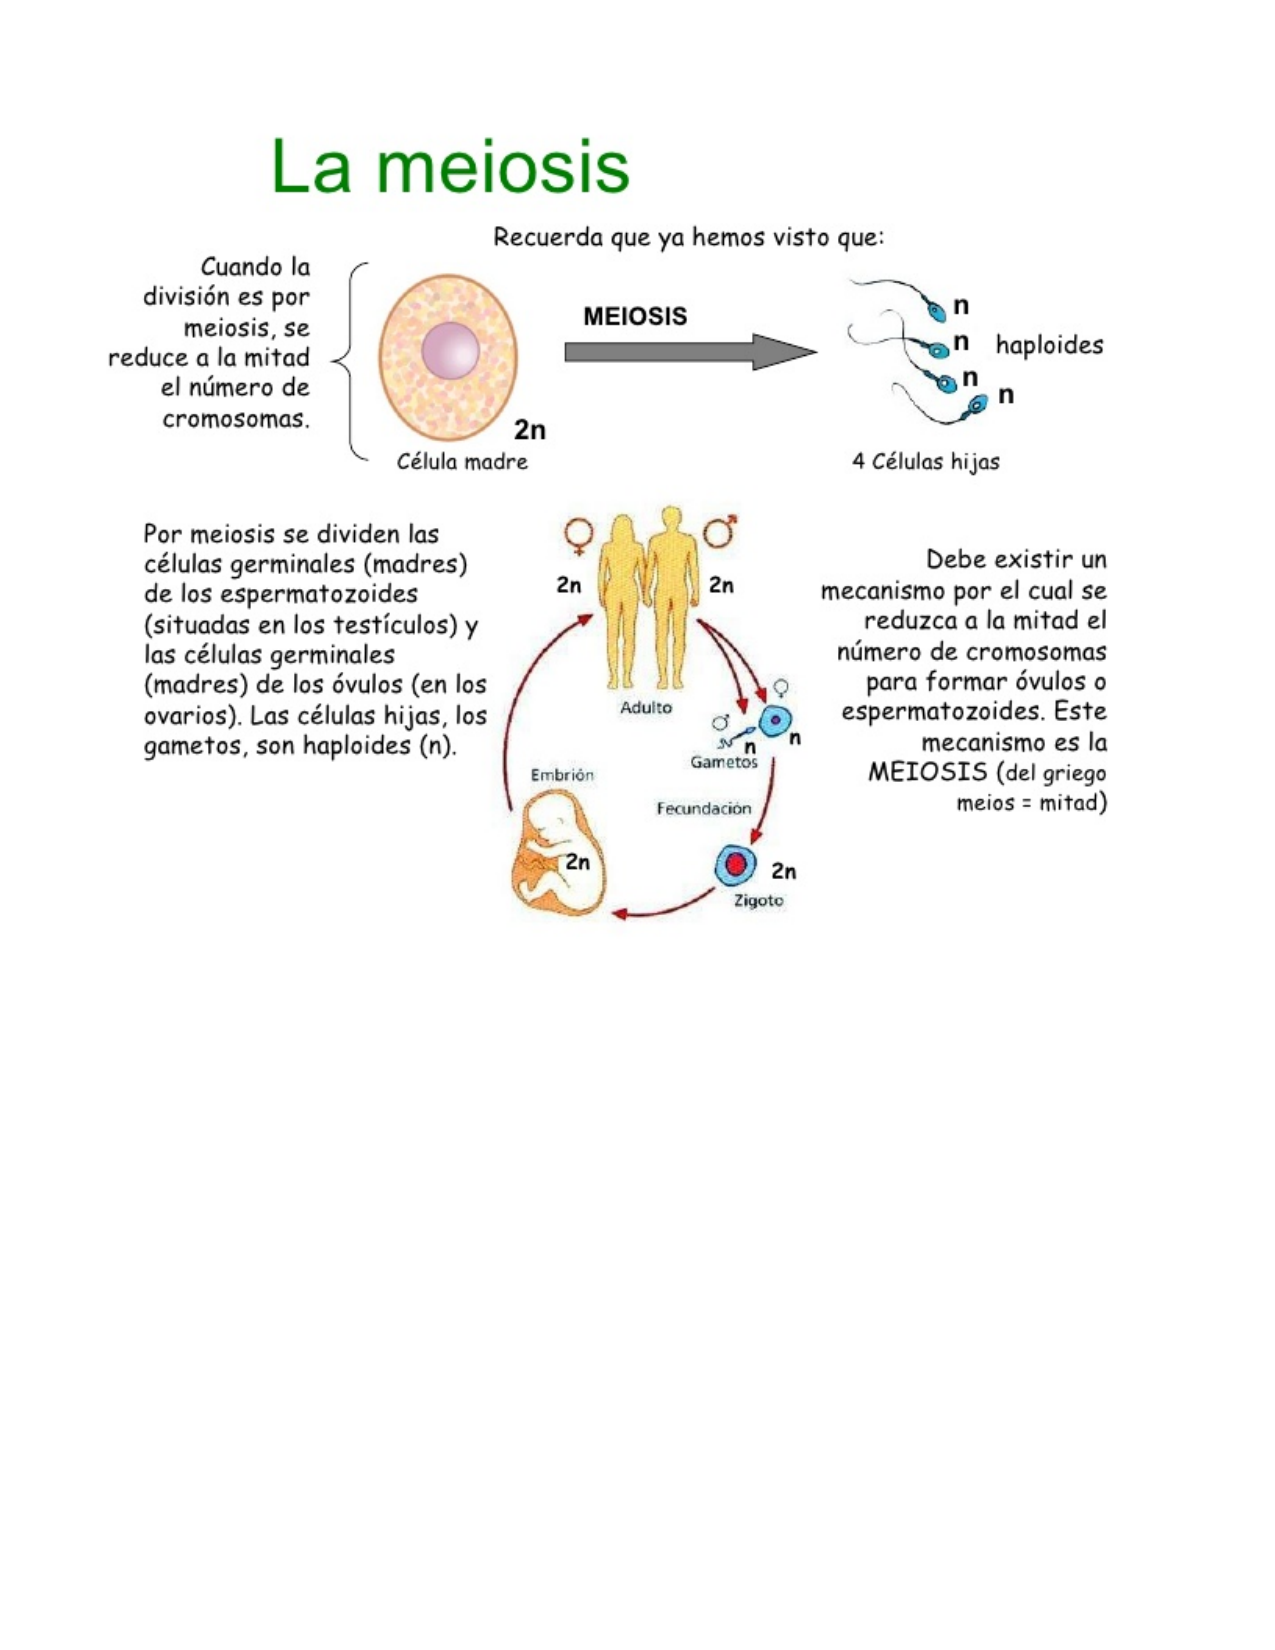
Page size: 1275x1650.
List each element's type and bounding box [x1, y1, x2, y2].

picture [57, 111, 1195, 965]
